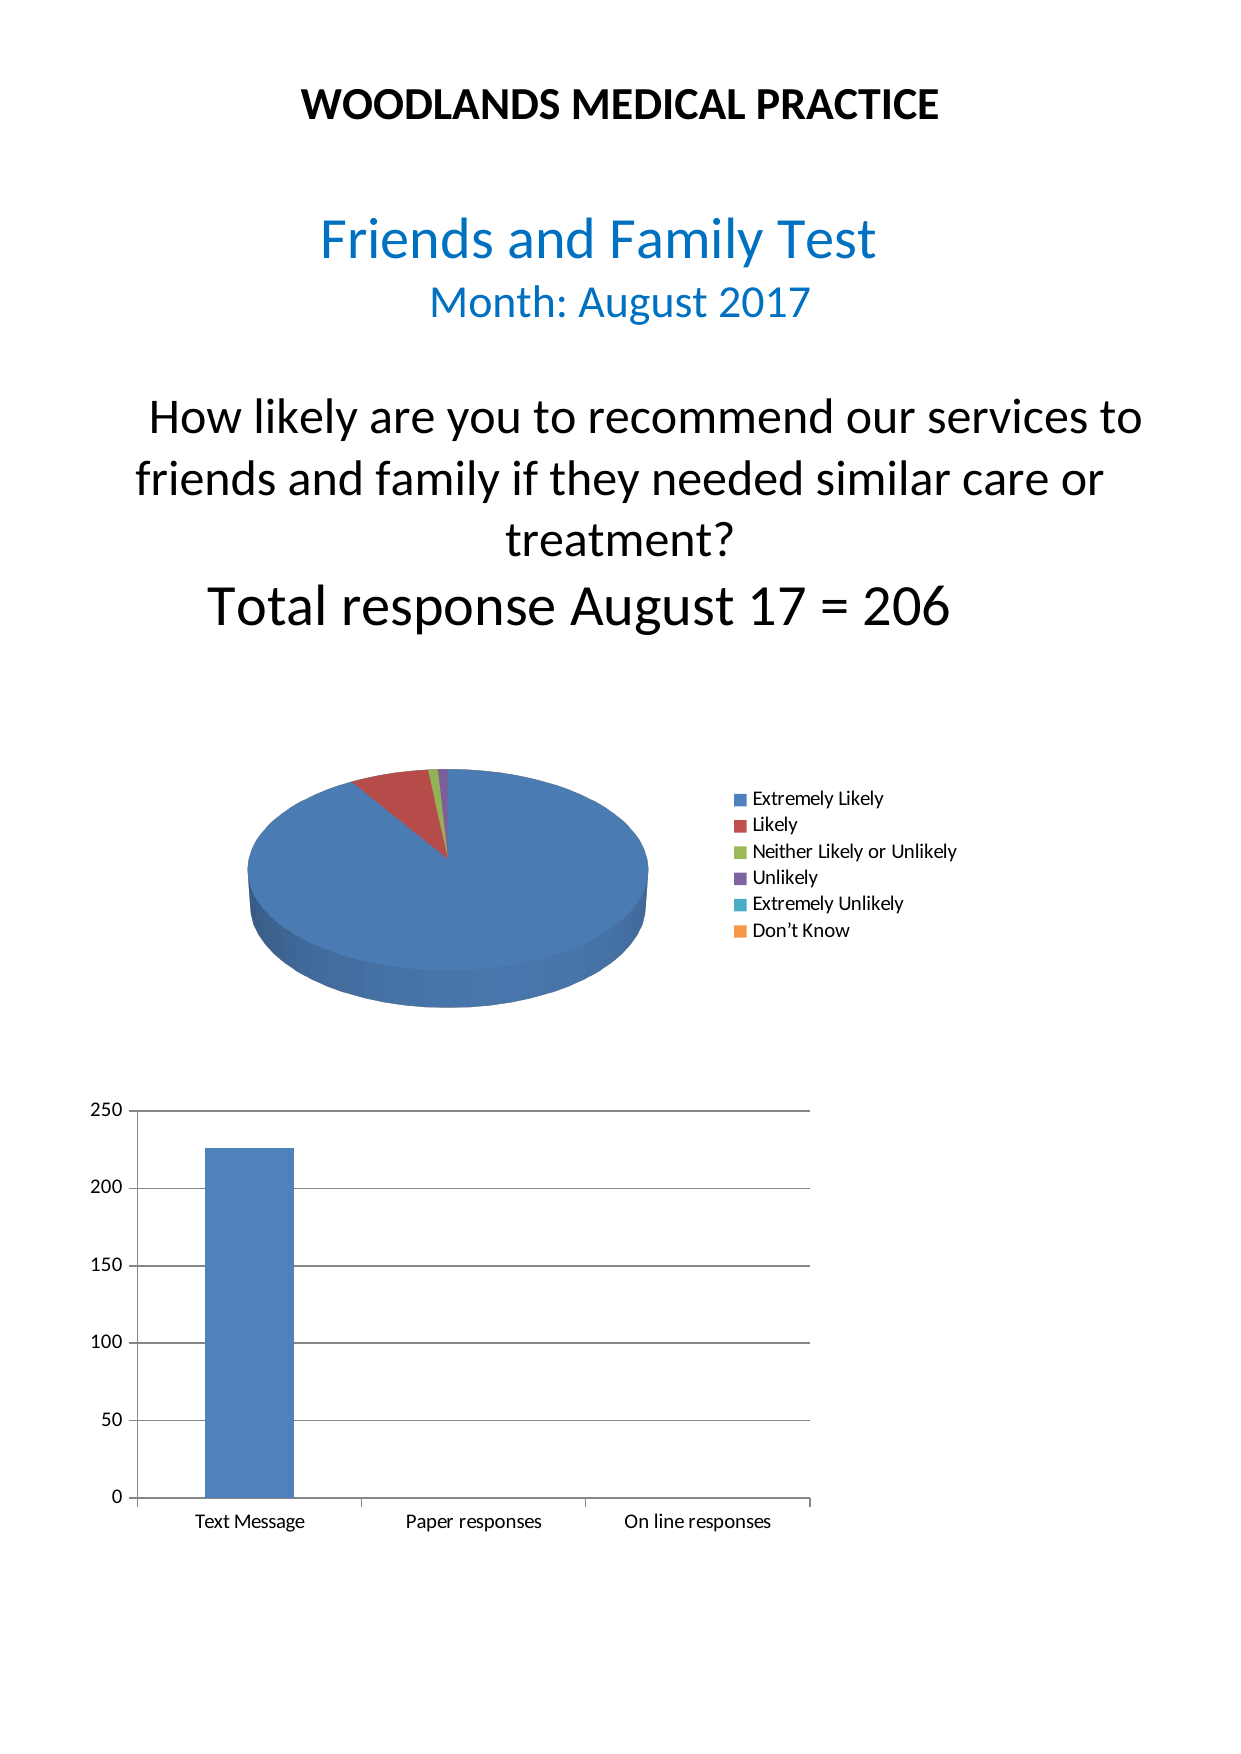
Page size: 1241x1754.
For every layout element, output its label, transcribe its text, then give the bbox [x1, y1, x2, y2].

text WOODLANDS MEDICAL PRACTICE [75, 75, 1165, 131]
text Total response August 17 = 206 [75, 568, 1165, 640]
text Friends and Family Test [75, 202, 1165, 273]
text Month: August 2017 [75, 273, 1165, 329]
text How likely are you to recommend our services to friends and family if they needed similar care or treatment? [75, 385, 1165, 568]
